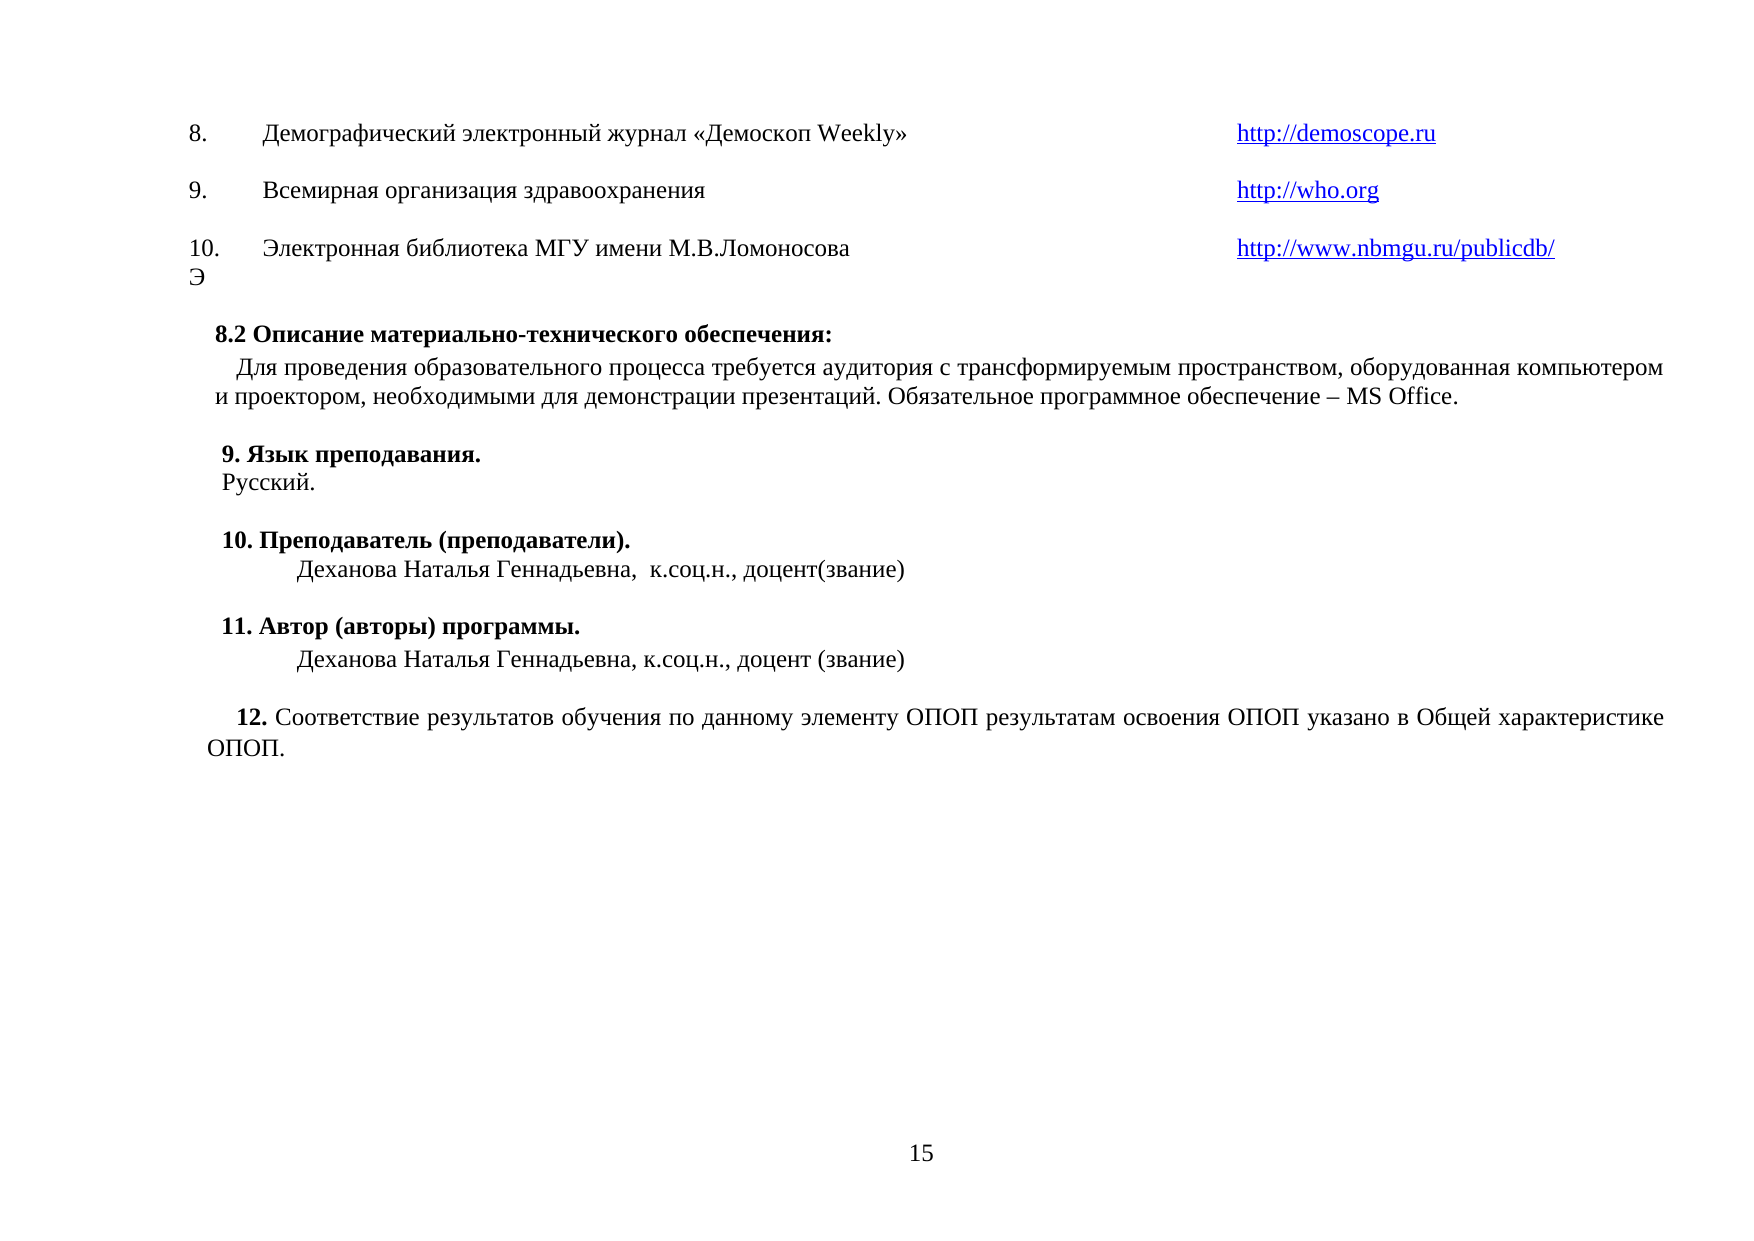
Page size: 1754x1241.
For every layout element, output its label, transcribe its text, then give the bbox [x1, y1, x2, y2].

table_cell http://demoscope.ru [1226, 118, 1624, 176]
table_cell Всемирная организация здравоохранения [251, 176, 1226, 233]
table_cell [177, 118, 251, 176]
text Русский. [177, 467, 1665, 496]
text 9. Язык преподавания. [177, 439, 1665, 467]
table_cell Электронная библиотека МГУ имени М.В.Ломоносова [251, 233, 1226, 291]
table_cell Демографический электронный журнал «Демоскоп Weekly» [251, 118, 1226, 176]
text 10. Преподаватель (преподаватели). [177, 525, 1665, 554]
list 12. Соответствие результатов обучения по данному элементу ОПОП результатам освоения ОПОП указано в Общей характеристике ОПОП. [207, 702, 1665, 761]
text Деханова Наталья Геннадьевна, к.соц.н., доцент(звание) [297, 554, 1665, 582]
table_cell Э [177, 233, 251, 291]
table_cell [177, 176, 251, 233]
table_cell http://www.nbmgu.ru/publicdb/ [1226, 233, 1624, 291]
text Деханова Наталья Геннадьевна, к.соц.н., доцент (звание) [297, 644, 1665, 673]
text Для проведения образовательного процесса требуется аудитория с трансформируемым пространством, оборудованная компьютером и проектором, необходимыми для демонстрации презентаций. Обязательное программное обеспечение – MS Office. [215, 352, 1665, 410]
list Описание материально-технического обеспечения: [215, 319, 1665, 348]
table_cell http://who.org [1226, 176, 1624, 233]
text 11. Автор (авторы) программы. [177, 611, 1665, 640]
